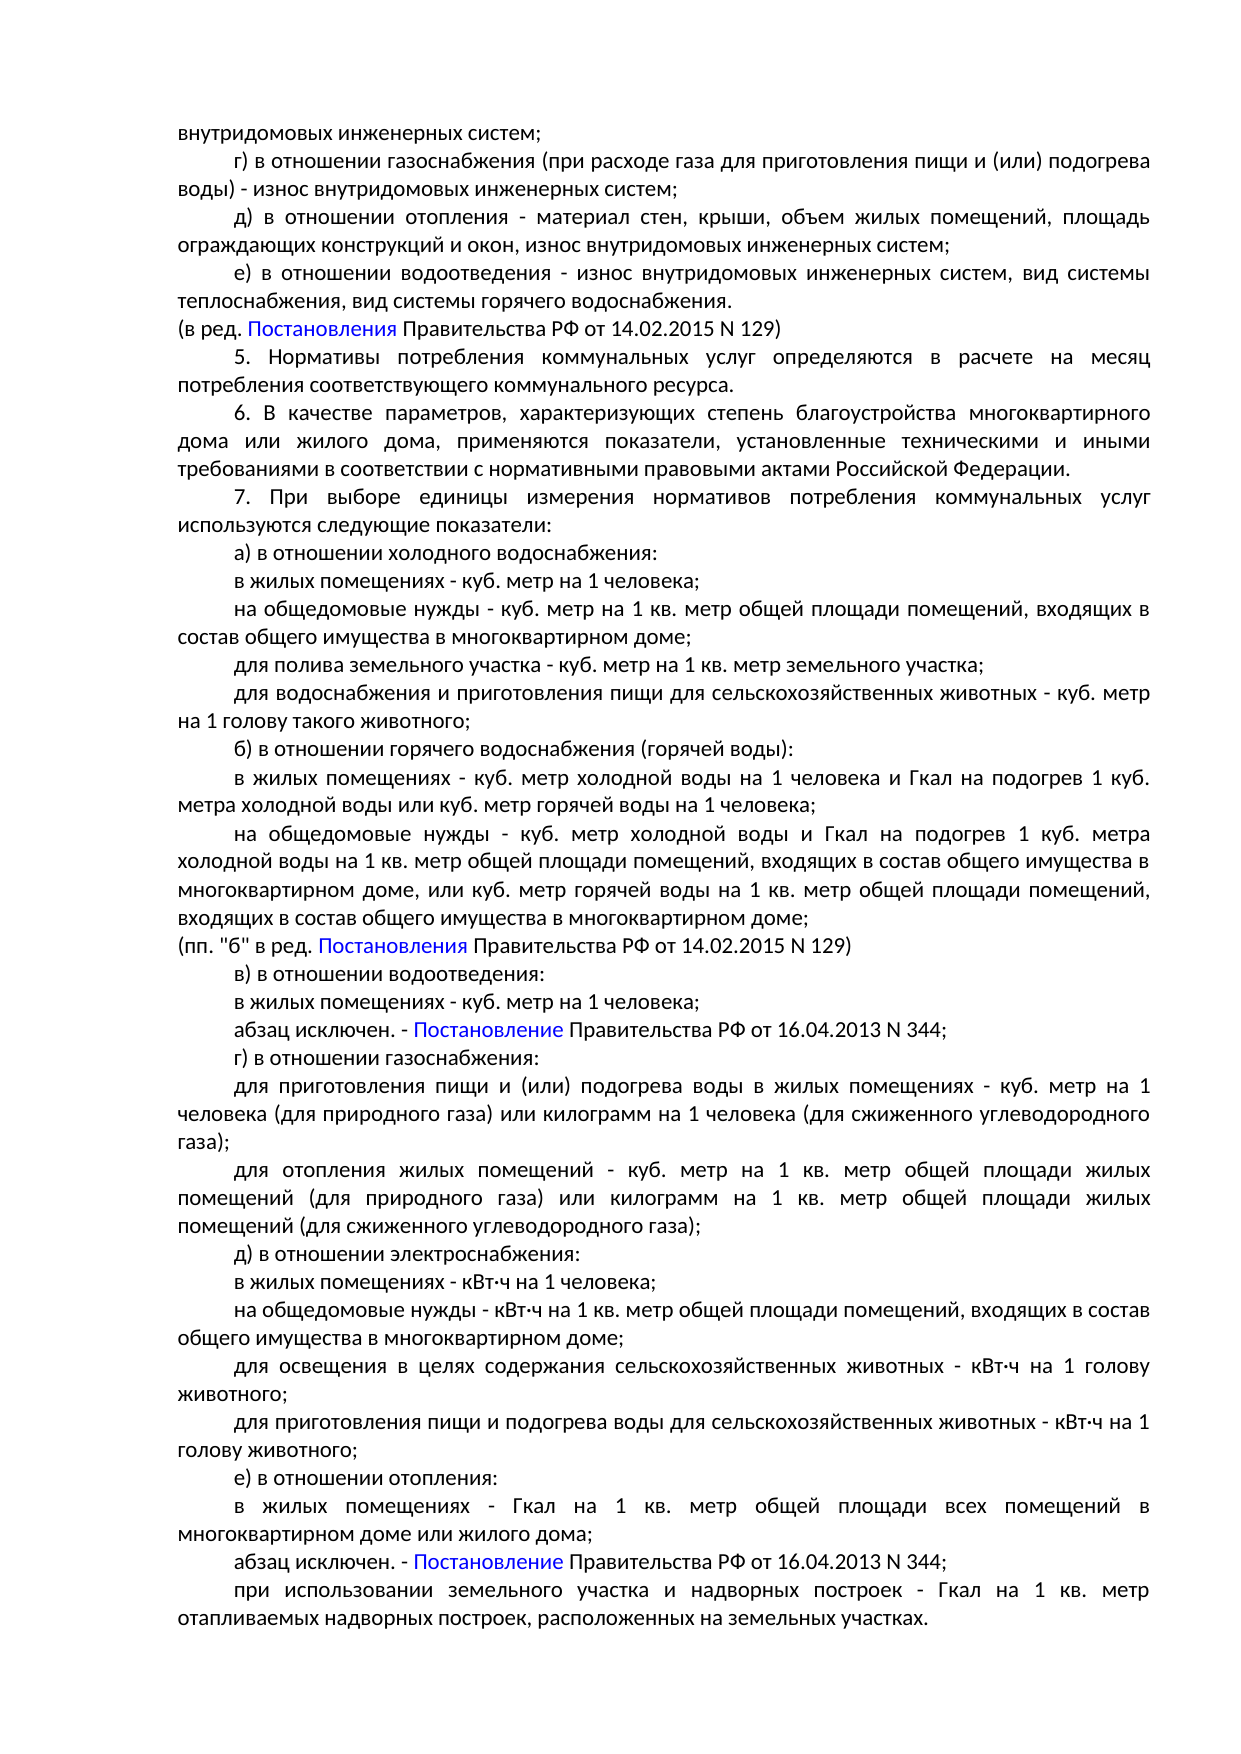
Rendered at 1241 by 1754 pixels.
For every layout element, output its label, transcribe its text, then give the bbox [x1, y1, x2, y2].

text 5. Нормативы потребления коммунальных услуг определяются в расчете на месяц потребления соответствующего коммунального ресурса. [177, 342, 1152, 398]
text для освещения в целях содержания сельскохозяйственных животных - кВт·ч на 1 голову животного; [177, 1351, 1152, 1407]
text абзац исключен. - Постановление Правительства РФ от 16.04.2013 N 344; [177, 1547, 1152, 1575]
text на общедомовые нужды - куб. метр на 1 кв. метр общей площади помещений, входящих в состав общего имущества в многоквартирном доме; [177, 594, 1152, 651]
text (пп. "б" в ред. Постановления Правительства РФ от 14.02.2015 N 129) [177, 931, 1152, 959]
text на общедомовые нужды - кВт·ч на 1 кв. метр общей площади помещений, входящих в состав общего имущества в многоквартирном доме; [177, 1295, 1152, 1351]
text г) в отношении газоснабжения (при расходе газа для приготовления пищи и (или) подогрева воды) - износ внутридомовых инженерных систем; [177, 146, 1152, 202]
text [177, 118, 1152, 146]
text в жилых помещениях - кВт·ч на 1 человека; [177, 1267, 1152, 1295]
text для полива земельного участка - куб. метр на 1 кв. метр земельного участка; [177, 651, 1152, 678]
text в жилых помещениях - куб. метр на 1 человека; [177, 566, 1152, 594]
text в) в отношении водоотведения: [177, 959, 1152, 987]
text на общедомовые нужды - куб. метр холодной воды и Гкал на подогрев 1 куб. метра холодной воды на 1 кв. метр общей площади помещений, входящих в состав общего имущества в многоквартирном доме, или куб. метр горячей воды на 1 кв. метр общей площади помещений, входящих в состав общего имущества в многоквартирном доме; [177, 819, 1152, 931]
text 6. В качестве параметров, характеризующих степень благоустройства многоквартирного дома или жилого дома, применяются показатели, установленные техническими и иными требованиями в соответствии с нормативными правовыми актами Российской Федерации. [177, 398, 1152, 482]
text б) в отношении горячего водоснабжения (горячей воды): [177, 734, 1152, 763]
text г) в отношении газоснабжения: [177, 1043, 1152, 1071]
text в жилых помещениях - куб. метр на 1 человека; [177, 987, 1152, 1015]
text для приготовления пищи и (или) подогрева воды в жилых помещениях - куб. метр на 1 человека (для природного газа) или килограмм на 1 человека (для сжиженного углеводородного газа); [177, 1071, 1152, 1155]
text 7. При выборе единицы измерения нормативов потребления коммунальных услуг используются следующие показатели: [177, 482, 1152, 538]
text для водоснабжения и приготовления пищи для сельскохозяйственных животных - куб. метр на 1 голову такого животного; [177, 678, 1152, 734]
text д) в отношении отопления - материал стен, крыши, объем жилых помещений, площадь ограждающих конструкций и окон, износ внутридомовых инженерных систем; [177, 202, 1152, 258]
text для приготовления пищи и подогрева воды для сельскохозяйственных животных - кВт·ч на 1 голову животного; [177, 1407, 1152, 1463]
text абзац исключен. - Постановление Правительства РФ от 16.04.2013 N 344; [177, 1015, 1152, 1043]
text в жилых помещениях - куб. метр холодной воды на 1 человека и Гкал на подогрев 1 куб. метра холодной воды или куб. метр горячей воды на 1 человека; [177, 763, 1152, 819]
text (в ред. Постановления Правительства РФ от 14.02.2015 N 129) [177, 314, 1152, 342]
text а) в отношении холодного водоснабжения: [177, 538, 1152, 566]
text д) в отношении электроснабжения: [177, 1239, 1152, 1267]
text е) в отношении водоотведения - износ внутридомовых инженерных систем, вид системы теплоснабжения, вид системы горячего водоснабжения. [177, 258, 1152, 314]
text в жилых помещениях - Гкал на 1 кв. метр общей площади всех помещений в многоквартирном доме или жилого дома; [177, 1491, 1152, 1547]
text при использовании земельного участка и надворных построек - Гкал на 1 кв. метр отапливаемых надворных построек, расположенных на земельных участках. [177, 1575, 1152, 1631]
text е) в отношении отопления: [177, 1463, 1152, 1491]
text для отопления жилых помещений - куб. метр на 1 кв. метр общей площади жилых помещений (для природного газа) или килограмм на 1 кв. метр общей площади жилых помещений (для сжиженного углеводородного газа); [177, 1155, 1152, 1239]
